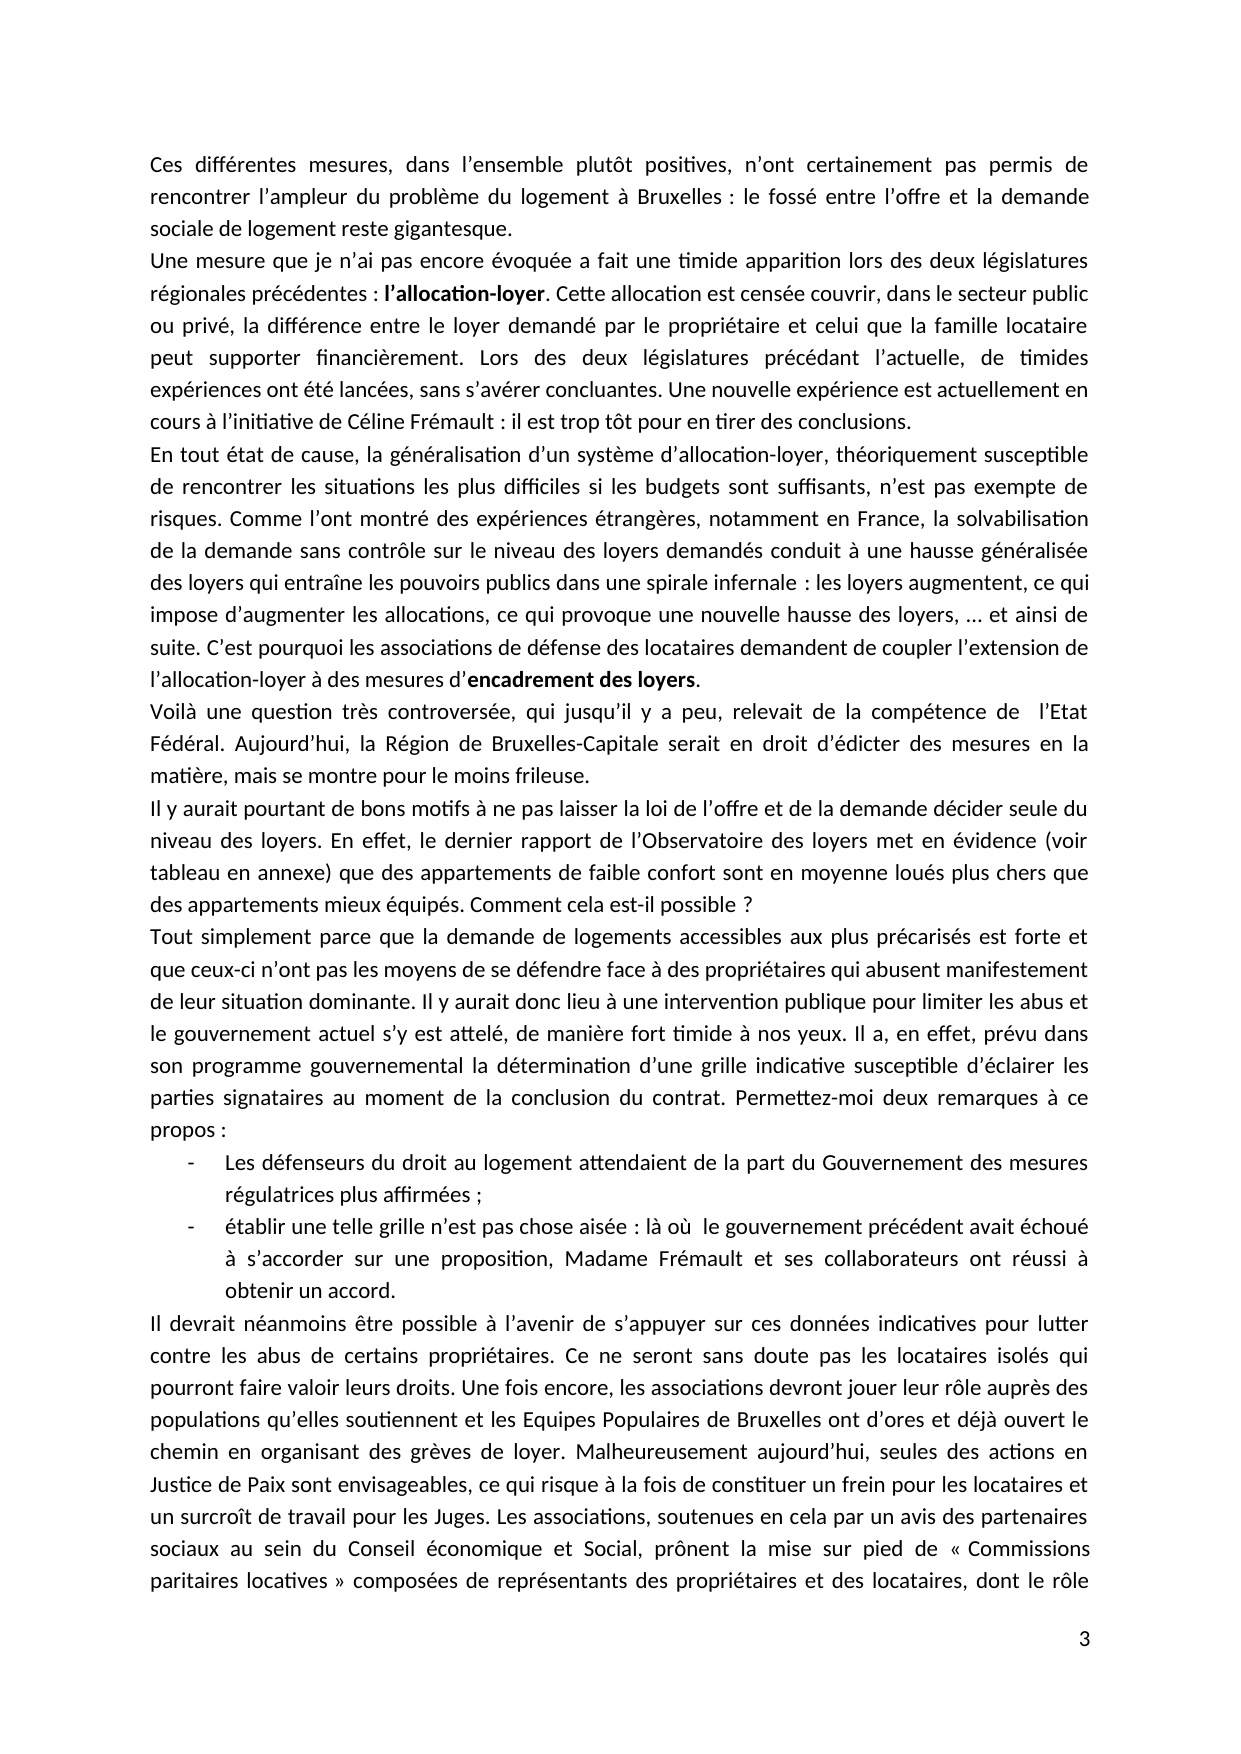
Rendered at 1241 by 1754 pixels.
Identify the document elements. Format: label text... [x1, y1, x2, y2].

text Une mesure que je n’ai pas encore évoquée a fait une timide apparition lors des deux législatures régionales précédentes : l’allocation-loyer. Cette allocation est censée couvrir, dans le secteur public ou privé, la différence entre le loyer demandé par le propriétaire et celui que la famille locataire peut supporter financièrement. Lors des deux législatures précédant l’actuelle, de timides expériences ont été lancées, sans s’avérer concluantes. Une nouvelle expérience est actuellement en cours à l’initiative de Céline Frémault : il est trop tôt pour en tirer des conclusions. [150, 247, 1090, 436]
text Ces différentes mesures, dans l’ensemble plutôt positives, n’ont certainement pas permis de rencontrer l’ampleur du problème du logement à Bruxelles : le fossé entre l’offre et la demande sociale de logement reste gigantesque. [150, 150, 1090, 242]
list établir une telle grille n’est pas chose aisée : là où le gouvernement précédent avait échoué à s’accorder sur une proposition, Madame Frémault et ses collaborateurs ont réussi à obtenir un accord. [187, 1212, 1090, 1304]
text En tout état de cause, la généralisation d’un système d’allocation-loyer, théoriquement susceptible de rencontrer les situations les plus difficiles si les budgets sont suffisants, n’est pas exempte de risques. Comme l’ont montré des expériences étrangères, notamment en France, la solvabilisation de la demande sans contrôle sur le niveau des loyers demandés conduit à une hausse généralisée des loyers qui entraîne les pouvoirs publics dans une spirale infernale : les loyers augmentent, ce qui impose d’augmenter les allocations, ce qui provoque une nouvelle hausse des loyers, … et ainsi de suite. C’est pourquoi les associations de défense des locataires demandent de coupler l’extension de l’allocation-loyer à des mesures d’encadrement des loyers. [150, 440, 1090, 693]
text Il y aurait pourtant de bons motifs à ne pas laisser la loi de l’offre et de la demande décider seule du niveau des loyers. En effet, le dernier rapport de l’Observatoire des loyers met en évidence (voir tableau en annexe) que des appartements de faible confort sont en moyenne loués plus chers que des appartements mieux équipés. Comment cela est-il possible ? [150, 794, 1090, 918]
text Voilà une question très controversée, qui jusqu’il y a peu, relevait de la compétence de l’Etat Fédéral. Aujourd’hui, la Région de Bruxelles-Capitale serait en droit d’édicter des mesures en la matière, mais se montre pour le moins frileuse. [150, 697, 1090, 789]
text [150, 1309, 1090, 1594]
list Les défenseurs du droit au logement attendaient de la part du Gouvernement des mesures régulatrices plus affirmées ; [187, 1148, 1090, 1208]
text Tout simplement parce que la demande de logements accessibles aux plus précarisés est forte et que ceux-ci n’ont pas les moyens de se défendre face à des propriétaires qui abusent manifestement de leur situation dominante. Il y aurait donc lieu à une intervention publique pour limiter les abus et le gouvernement actuel s’y est attelé, de manière fort timide à nos yeux. Il a, en effet, prévu dans son programme gouvernemental la détermination d’une grille indicative susceptible d’éclairer les parties signataires au moment de la conclusion du contrat. Permettez-moi deux remarques à ce propos : [150, 922, 1090, 1144]
